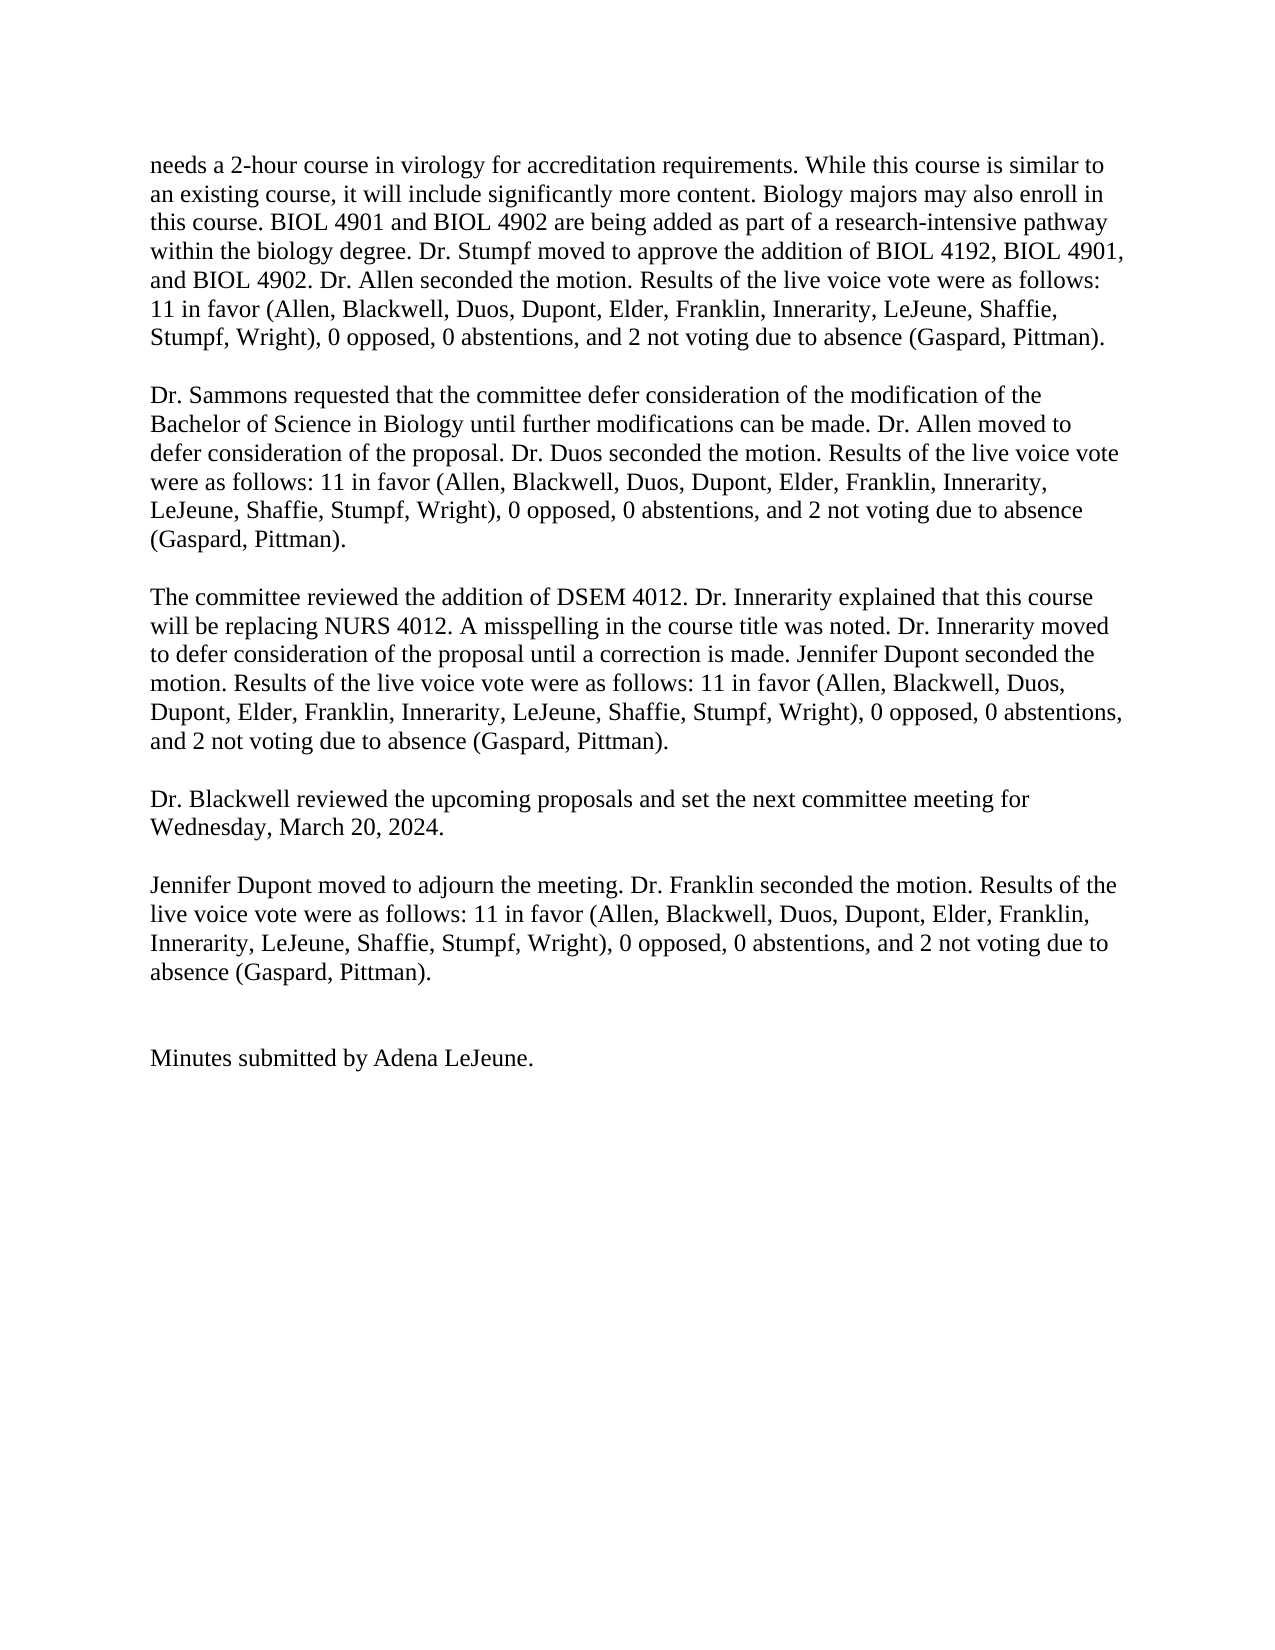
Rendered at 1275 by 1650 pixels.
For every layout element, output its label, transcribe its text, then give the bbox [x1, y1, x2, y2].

text Jennifer Dupont moved to adjourn the meeting. Dr. Franklin seconded the motion. Results of the live voice vote were as follows: 11 in favor (Allen, Blackwell, Duos, Dupont, Elder, Franklin, Innerarity, LeJeune, Shaffie, Stumpf, Wright), 0 opposed, 0 abstentions, and 2 not voting due to absence (Gaspard, Pittman). [150, 870, 1125, 985]
text Dr. Sammons requested that the committee defer consideration of the modification of the Bachelor of Science in Biology until further modifications can be made. Dr. Allen moved to defer consideration of the proposal. Dr. Duos seconded the motion. Results of the live voice vote were as follows: 11 in favor (Allen, Blackwell, Duos, Dupont, Elder, Franklin, Innerarity, LeJeune, Shaffie, Stumpf, Wright), 0 opposed, 0 abstentions, and 2 not voting due to absence (Gaspard, Pittman). [150, 380, 1125, 553]
text Minutes submitted by Adena LeJeune. [150, 1043, 1125, 1072]
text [150, 150, 1125, 351]
text The committee reviewed the addition of DSEM 4012. Dr. Innerarity explained that this course will be replacing NURS 4012. A misspelling in the course title was noted. Dr. Innerarity moved to defer consideration of the proposal until a correction is made. Jennifer Dupont seconded the motion. Results of the live voice vote were as follows: 11 in favor (Allen, Blackwell, Duos, Dupont, Elder, Franklin, Innerarity, LeJeune, Shaffie, Stumpf, Wright), 0 opposed, 0 abstentions, and 2 not voting due to absence (Gaspard, Pittman). [150, 582, 1125, 754]
text Dr. Blackwell reviewed the upcoming proposals and set the next committee meeting for Wednesday, March 20, 2024. [150, 784, 1125, 841]
